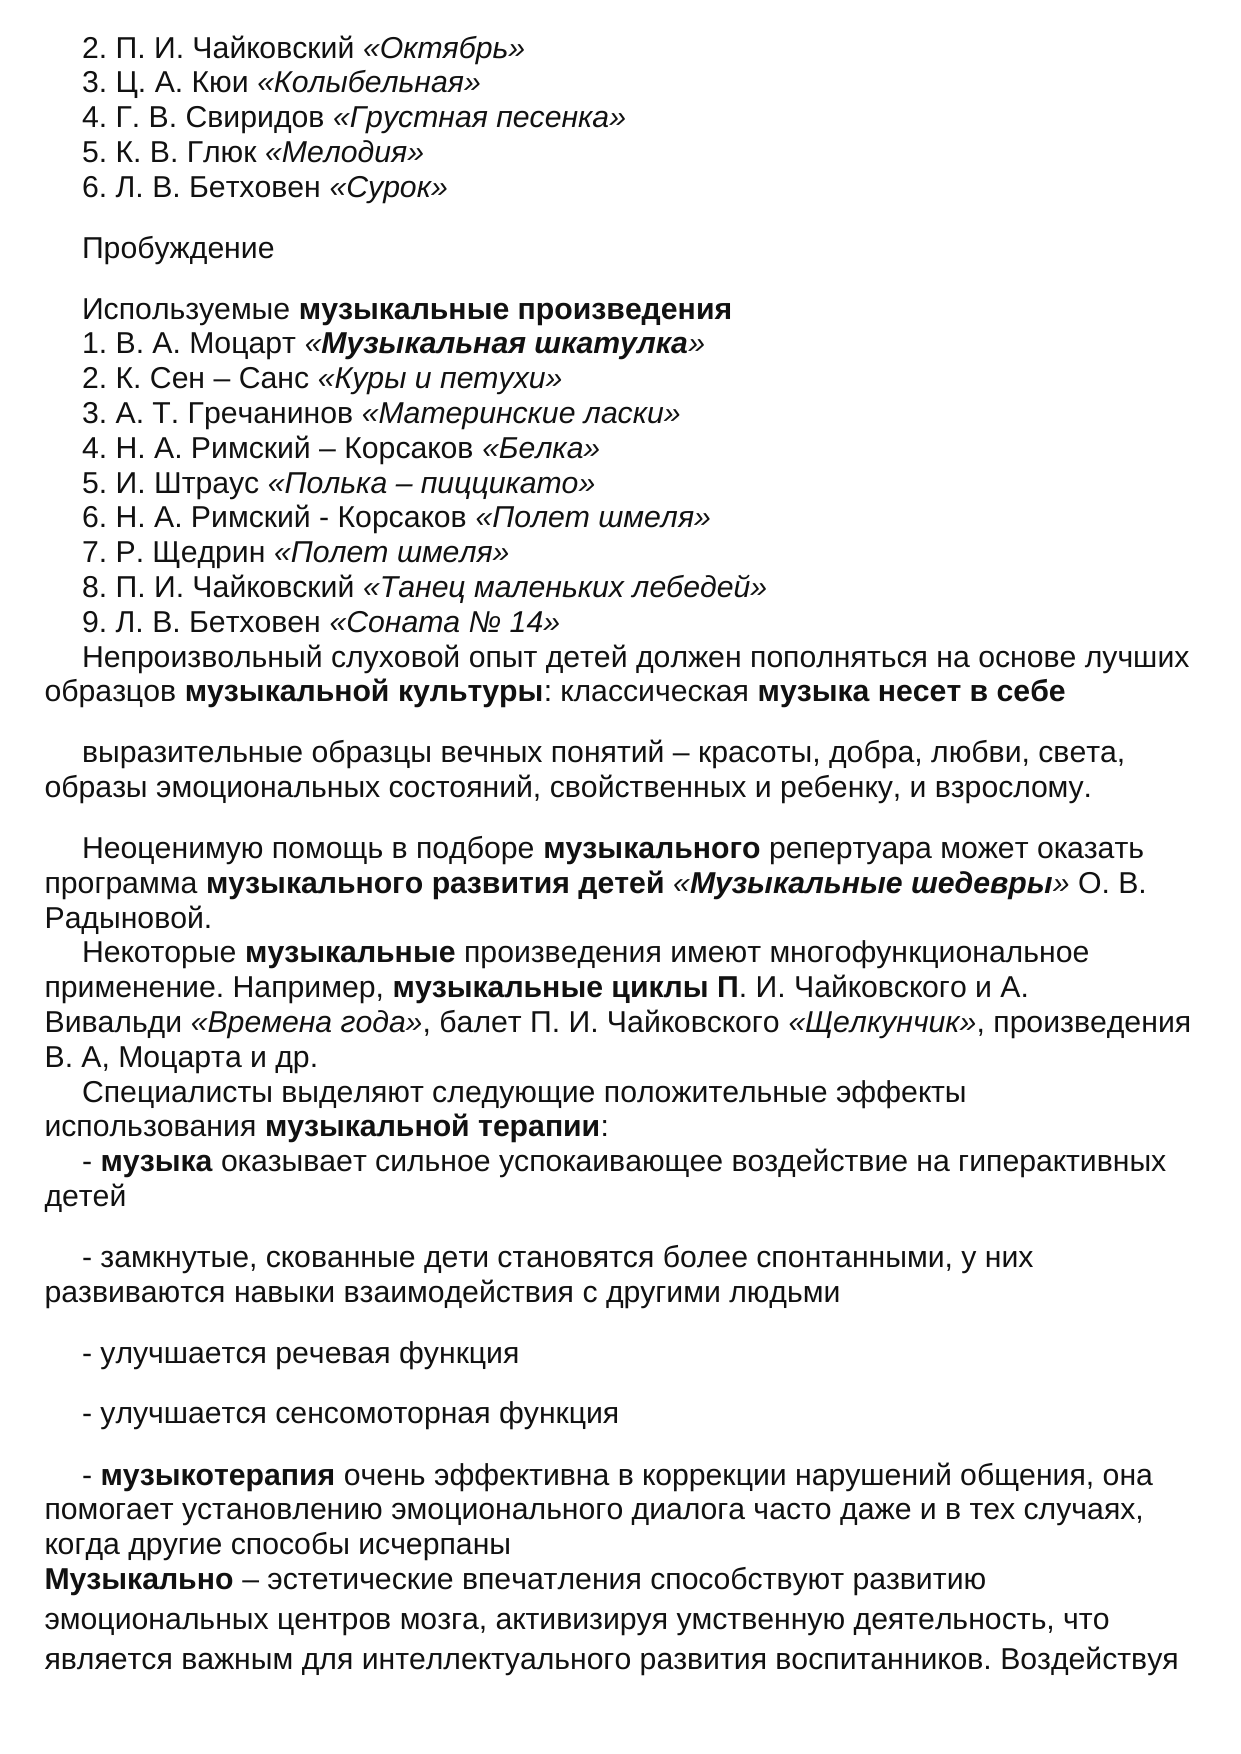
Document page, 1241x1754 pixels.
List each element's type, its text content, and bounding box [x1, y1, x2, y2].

text 5. К. В. Глюк «Мелодия» [44, 134, 1196, 169]
text 4. Г. В. Свиридов «Грустная песенка» [44, 99, 1196, 134]
text Некоторые музыкальные произведения имеют многофункциональное применение. Например, музыкальные циклы П. И. Чайковского и А. Вивальди «Времена года», балет П. И. Чайковского «Щелкунчик», произведения В. А, Моцарта и др. [44, 934, 1196, 1073]
text Специалисты выделяют следующие положительные эффекты использования музыкальной терапии: [44, 1073, 1196, 1143]
text 3. А. Т. Гречанинов «Материнские ласки» [44, 395, 1196, 430]
text 2. П. И. Чайковский «Октябрь» [44, 29, 1196, 64]
text 6. Н. А. Римский - Корсаков «Полет шмеля» [44, 499, 1196, 534]
text 8. П. И. Чайковский «Танец маленьких лебедей» [44, 569, 1196, 604]
text Пробуждение [44, 230, 1196, 264]
text 2. К. Сен – Санс «Куры и петухи» [44, 360, 1196, 395]
text 5. И. Штраус «Полька – пиццикато» [44, 464, 1196, 499]
text - музыкотерапия очень эффективна в коррекции нарушений общения, она помогает установлению эмоционального диалога часто даже и в тех случаях, когда другие способы исчерпаны [44, 1456, 1196, 1561]
text 4. Н. А. Римский – Корсаков «Белка» [44, 430, 1196, 464]
text - музыка оказывает сильное успокаивающее воздействие на гиперактивных детей [44, 1143, 1196, 1213]
text выразительные образцы вечных понятий – красоты, добра, любви, света, образы эмоциональных состояний, свойственных и ребенку, и взрослому. [44, 734, 1196, 804]
text Используемые музыкальные произведения [44, 291, 1196, 325]
text 9. Л. В. Бетховен «Соната № 14» [44, 604, 1196, 638]
text 1. В. А. Моцарт «Музыкальная шкатулка» [44, 325, 1196, 360]
text 3. Ц. А. Кюи «Колыбельная» [44, 64, 1196, 99]
text - улучшается сенсомоторная функция [44, 1396, 1196, 1430]
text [44, 1561, 1196, 1676]
text - улучшается речевая функция [44, 1334, 1196, 1369]
text Непроизвольный слуховой опыт детей должен пополняться на основе лучших образцов музыкальной культуры: классическая музыка несет в себе [44, 638, 1196, 708]
text 6. Л. В. Бетховен «Сурок» [44, 169, 1196, 203]
text - замкнутые, скованные дети становятся более спонтанными, у них развиваются навыки взаимодействия с другими людьми [44, 1239, 1196, 1308]
text 7. Р. Щедрин «Полет шмеля» [44, 534, 1196, 569]
text Неоценимую помощь в подборе музыкального репертуара может оказать программа музыкального развития детей «Музыкальные шедевры» О. В. Радыновой. [44, 830, 1196, 934]
